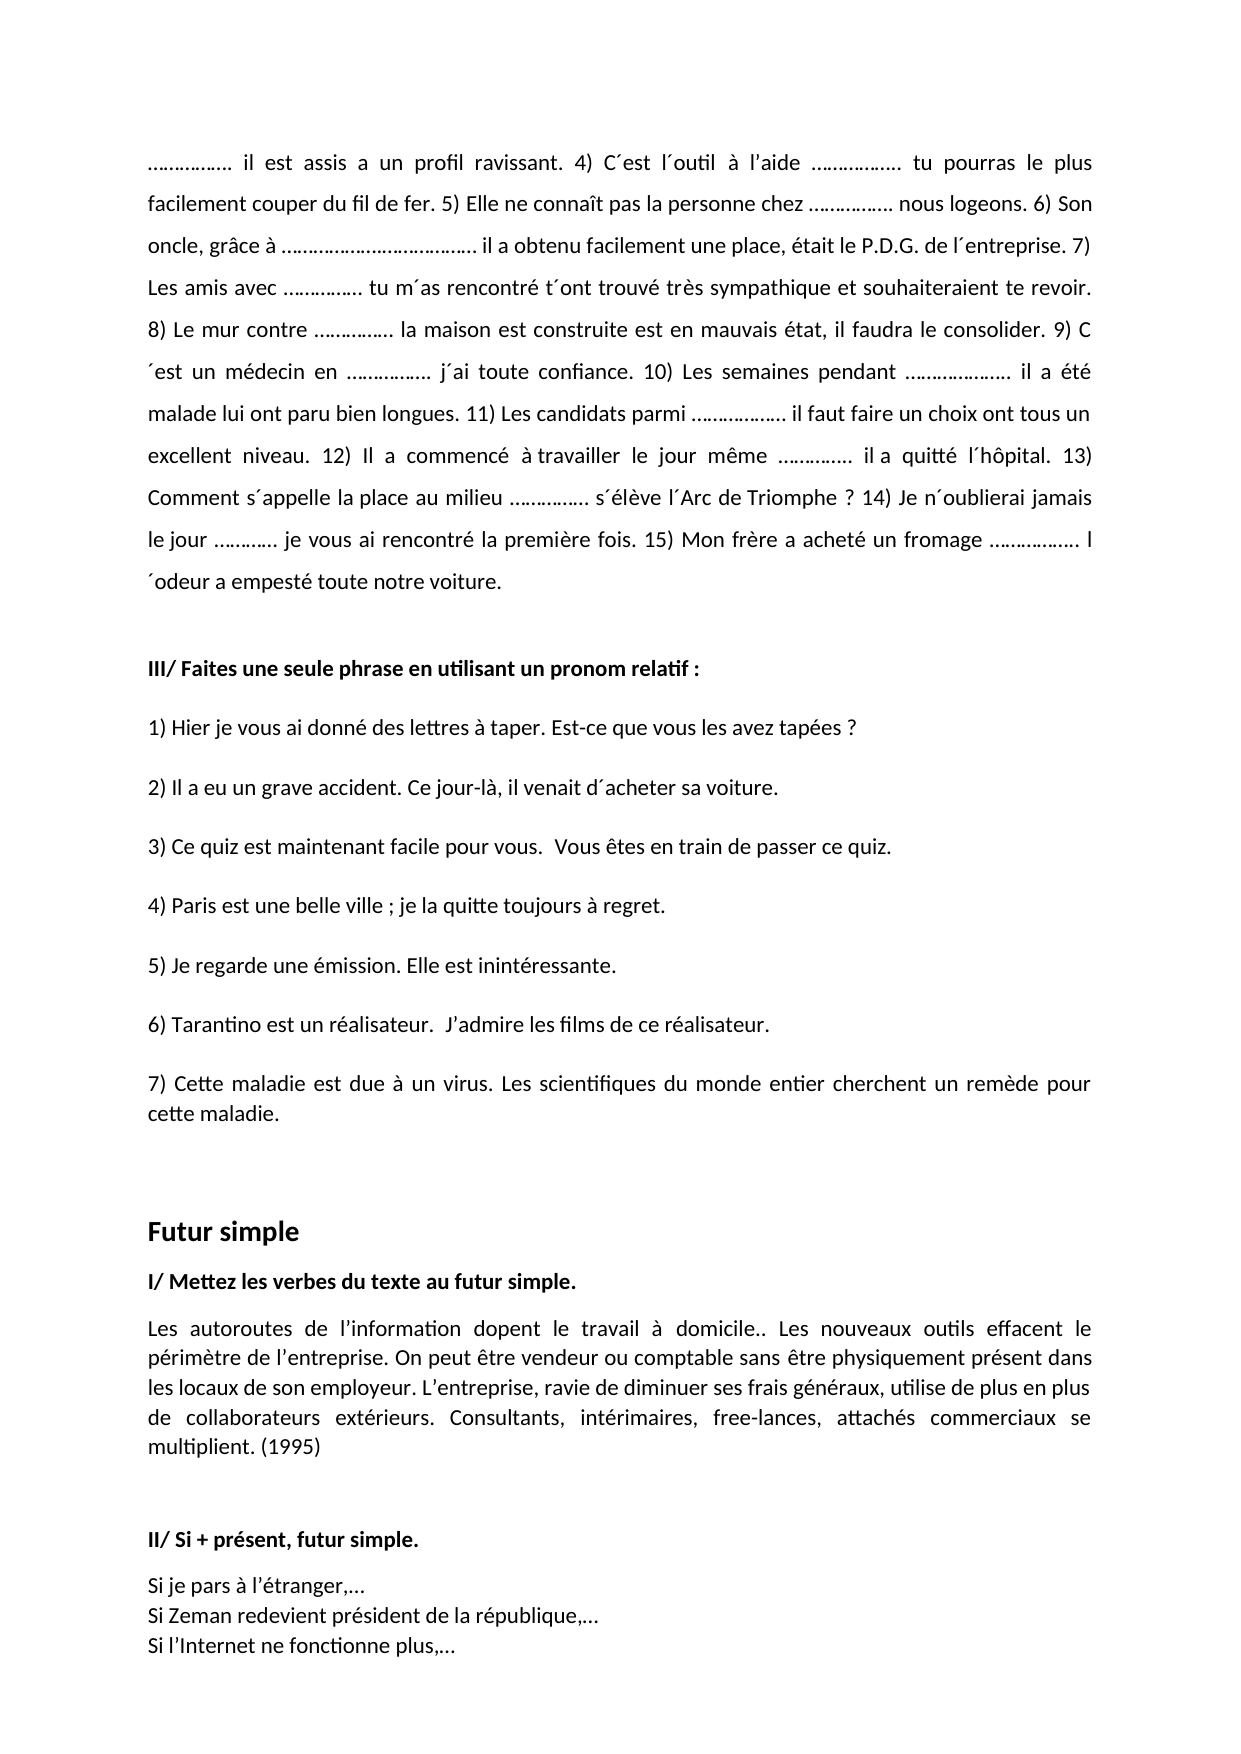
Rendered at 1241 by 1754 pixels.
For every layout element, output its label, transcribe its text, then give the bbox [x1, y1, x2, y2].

text 1) Hier je vous ai donné des lettres à taper. Est-ce que vous les avez tapées ? [148, 713, 1093, 741]
text Les autoroutes de l’information dopent le travail à domicile.. Les nouveaux outils effacent le périmètre de l’entreprise. On peut être vendeur ou comptable sans être physiquement présent dans les locaux de son employeur. L’entreprise, ravie de diminuer ses frais généraux, utilise de plus en plus de collaborateurs extérieurs. Consultants, intérimaires, free-lances, attachés commerciaux se multiplient. (1995) [148, 1314, 1093, 1460]
text 5) Je regarde une émission. Elle est inintéressante. [148, 951, 1093, 979]
text 4) Paris est une belle ville ; je la quitte toujours à regret. [148, 891, 1093, 919]
text 6) Tarantino est un réalisateur. J’admire les films de ce réalisateur. [148, 1010, 1093, 1038]
text Si Zeman redevient président de la république,… [148, 1601, 1093, 1629]
text 3) Ce quiz est maintenant facile pour vous. Vous êtes en train de passer ce quiz. [148, 832, 1093, 860]
text Si l’Internet ne fonctionne plus,… [148, 1631, 1093, 1659]
text I/ Mettez les verbes du texte au futur simple. [148, 1267, 1093, 1295]
text 2) Il a eu un grave accident. Ce jour-là, il venait d´acheter sa voiture. [148, 773, 1093, 801]
text 7) Cette maladie est due à un virus. Les scientifiques du monde entier cherchent un remède pour cette maladie. [148, 1069, 1093, 1127]
text Si je pars à l’étranger,… [148, 1571, 1093, 1599]
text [148, 148, 1093, 595]
text Futur simple [148, 1213, 1093, 1248]
text III/ Faites une seule phrase en utilisant un pronom relatif : [148, 654, 1093, 682]
text II/ Si + présent, futur simple. [148, 1525, 1093, 1553]
